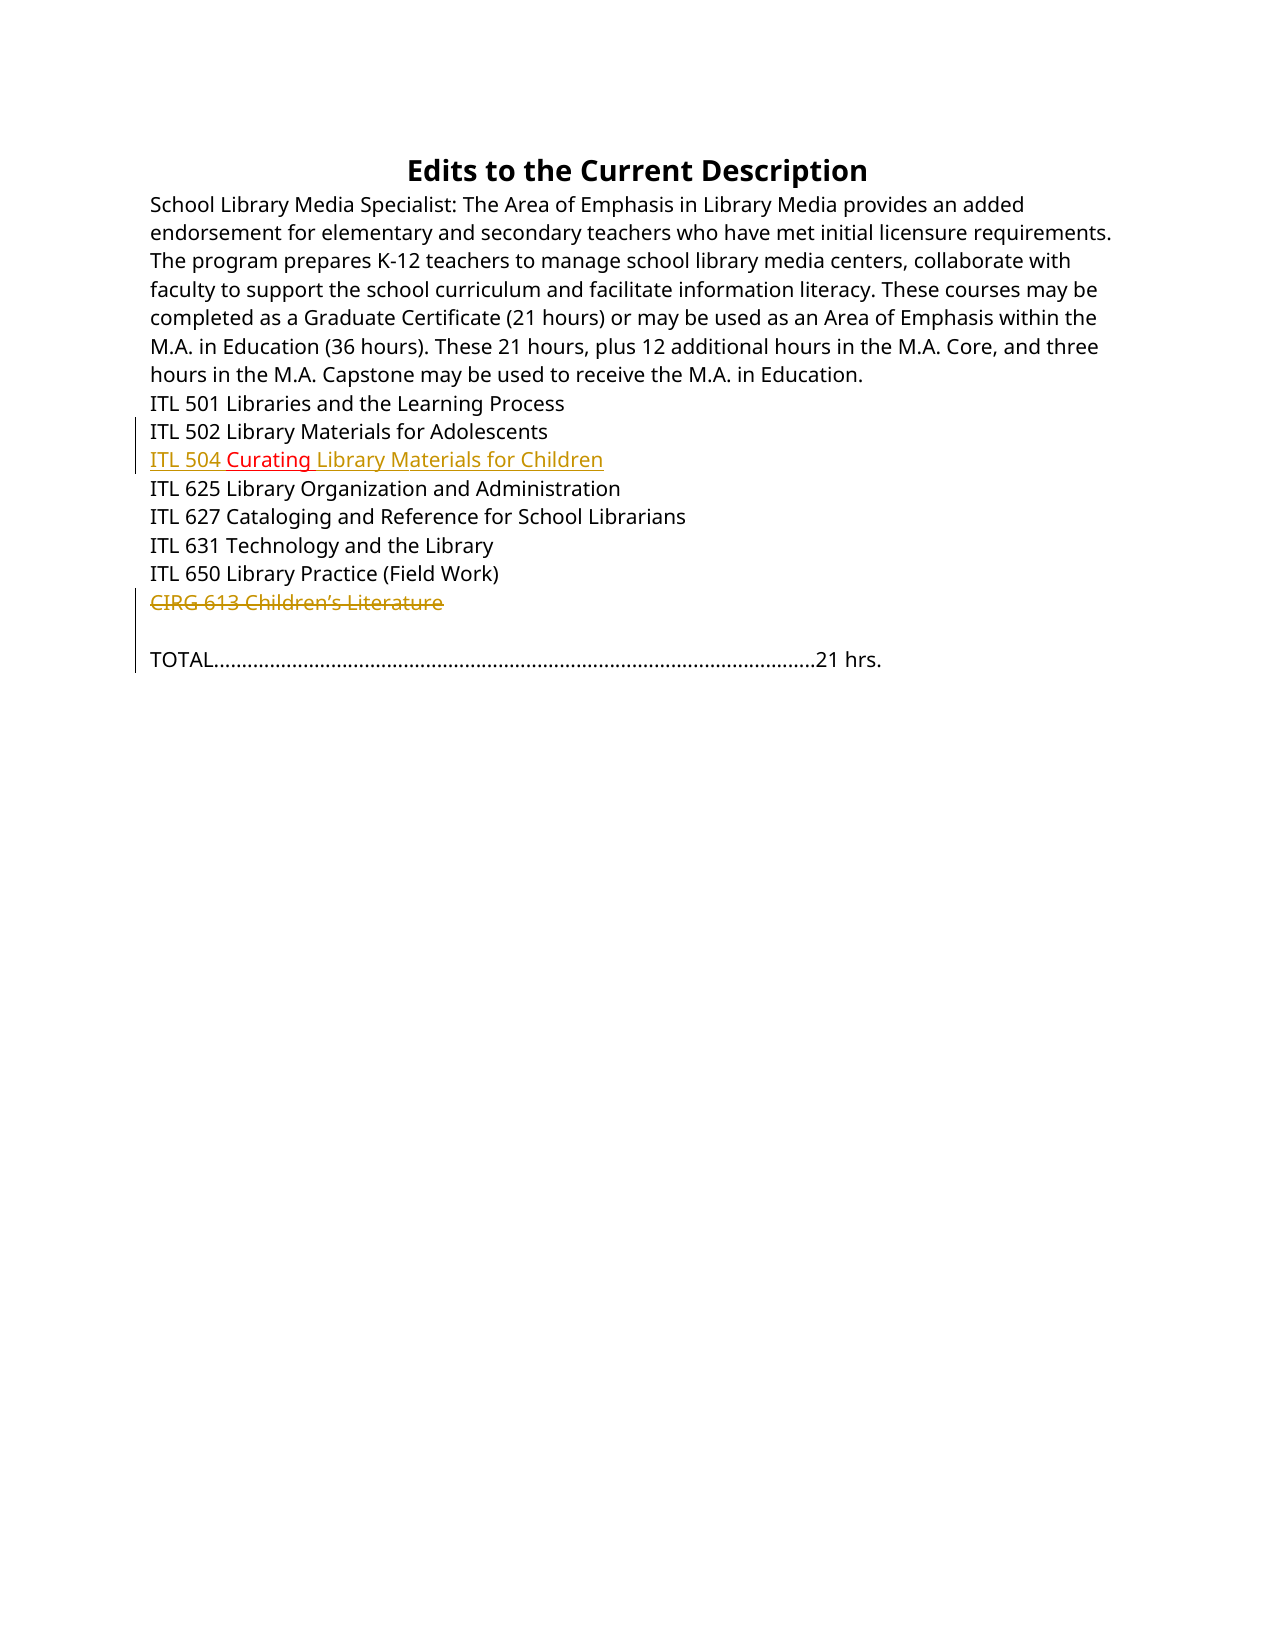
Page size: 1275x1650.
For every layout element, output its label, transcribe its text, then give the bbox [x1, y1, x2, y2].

text ITL 501 Libraries and the Learning Process [150, 389, 1125, 417]
text ITL 502 Library Materials for Adolescents [150, 417, 1125, 446]
text ITL 650 Library Practice (Field Work) [150, 559, 1125, 588]
text ITL 631 Technology and the Library [150, 531, 1125, 559]
text TOTAL............................................................................................................21 hrs. [150, 645, 1125, 673]
text Curating [150, 446, 1125, 474]
text Edits to the Current Description [150, 150, 1125, 190]
text ITL 627 Cataloging and Reference for School Librarians [150, 502, 1125, 531]
text ITL 625 Library Organization and Administration [150, 474, 1125, 502]
text School Library Media Specialist: The Area of Emphasis in Library Media provides an added endorsement for elementary and secondary teachers who have met initial licensure requirements. The program prepares K-12 teachers to manage school library media centers, collaborate with faculty to support the school curriculum and facilitate information literacy. These courses may be completed as a Graduate Certificate (21 hours) or may be used as an Area of Emphasis within the M.A. in Education (36 hours). These 21 hours, plus 12 additional hours in the M.A. Core, and three hours in the M.A. Capstone may be used to receive the M.A. in Education. [150, 190, 1125, 389]
